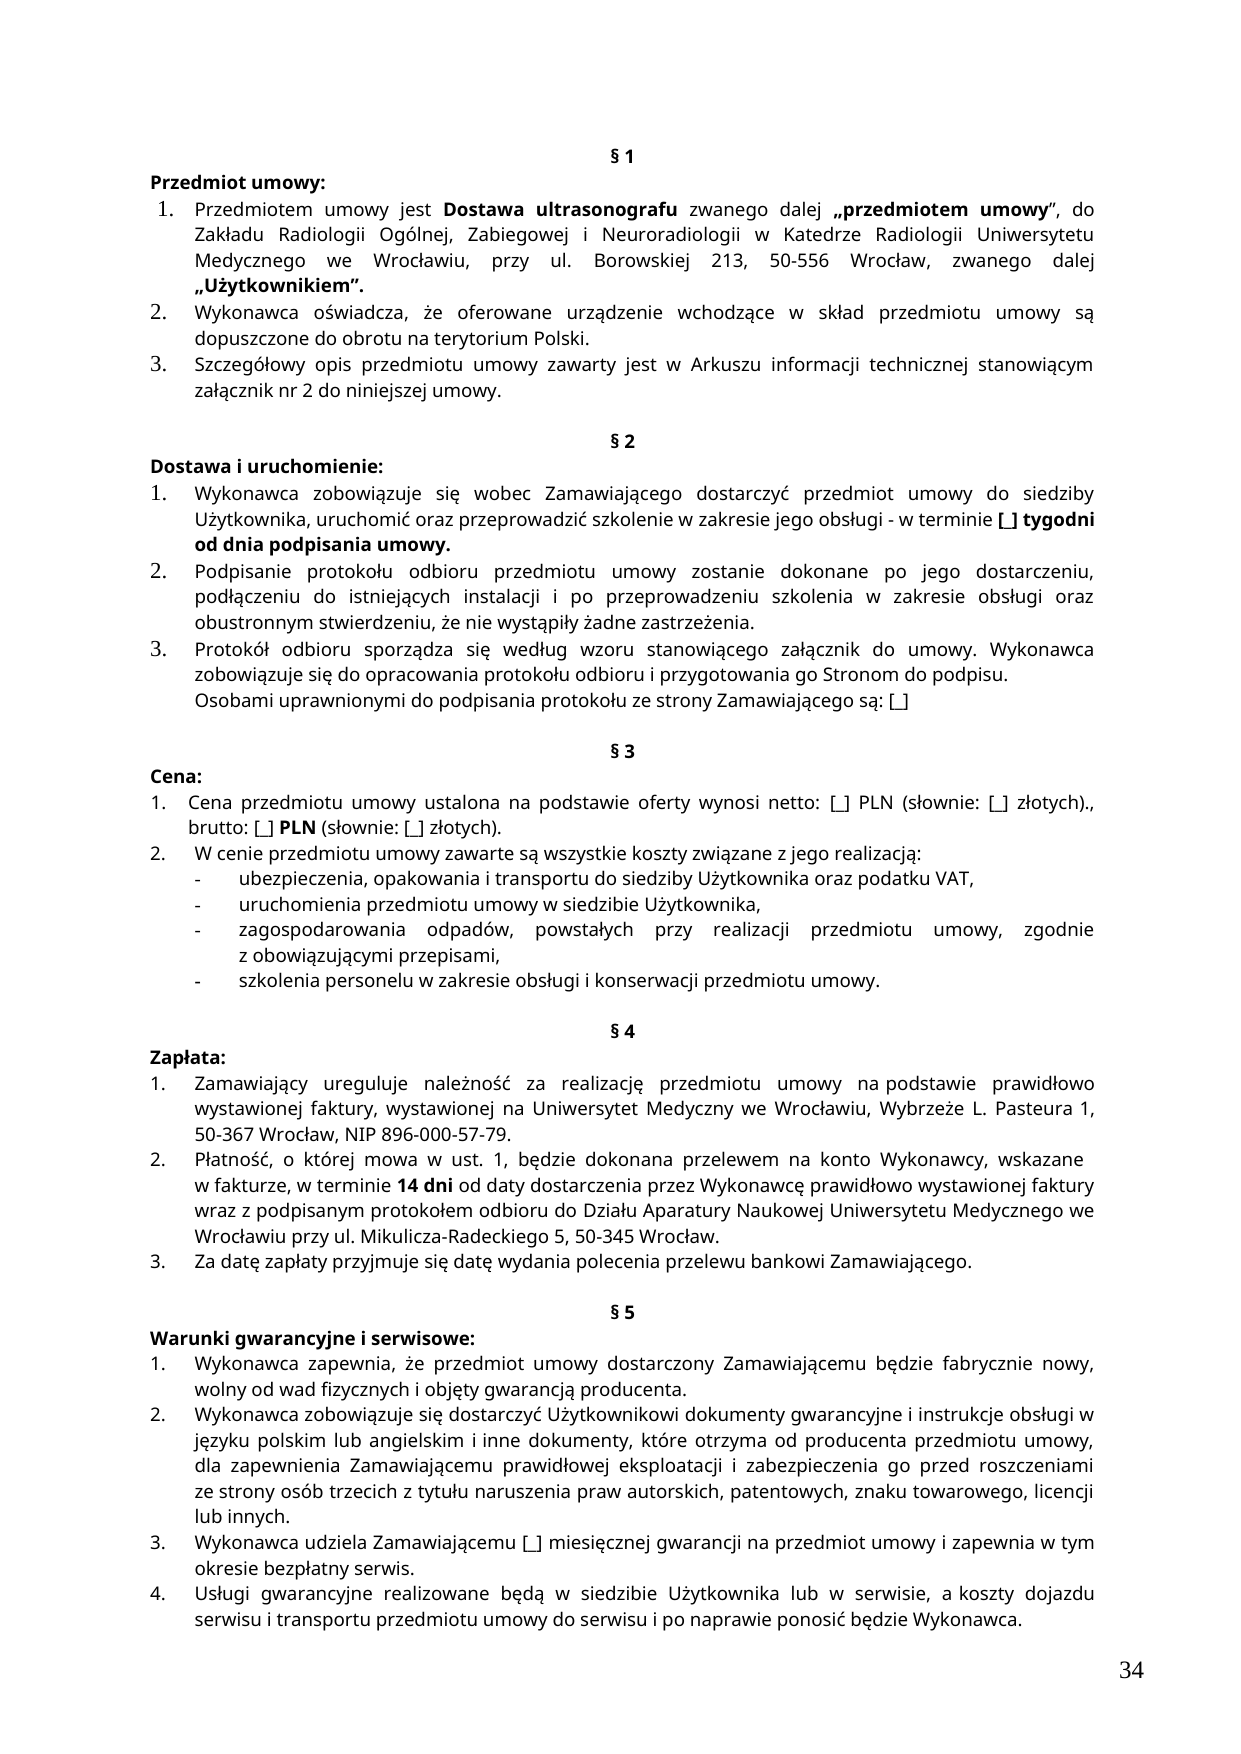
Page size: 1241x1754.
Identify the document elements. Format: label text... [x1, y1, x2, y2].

text § 3 [150, 738, 1095, 764]
text Warunki gwarancyjne i serwisowe: [150, 1325, 1095, 1351]
list Protokół odbioru sporządza się według wzoru stanowiącego załącznik do umowy. Wykonawca zobowiązuje się do opracowania protokołu odbioru i przygotowania go Stronom do podpisu. [150, 635, 1095, 687]
text Przedmiot umowy: [150, 169, 1095, 195]
list Płatność, o której mowa w ust. 1, będzie dokonana przelewem na konto Wykonawcy, wskazane w fakturze, w terminie 14 dni od daty dostarczenia przez Wykonawcę prawidłowo wystawionej faktury wraz z podpisanym protokołem odbioru do Działu Aparatury Naukowej Uniwersytetu Medycznego we Wrocławiu przy ul. Mikulicza-Radeckiego 5, 50-345 Wrocław. [150, 1146, 1095, 1248]
text § 1 [150, 144, 1095, 169]
list Za datę zapłaty przyjmuje się datę wydania polecenia przelewu bankowi Zamawiającego. [150, 1248, 1095, 1274]
list W cenie przedmiotu umowy zawarte są wszystkie koszty związane z jego realizacją: [150, 840, 1095, 866]
list ubezpieczenia, opakowania i transportu do siedziby Użytkownika oraz podatku VAT, [194, 866, 1154, 891]
list Podpisanie protokołu odbioru przedmiotu umowy zostanie dokonane po jego dostarczeniu, podłączeniu do istniejących instalacji i po przeprowadzeniu szkolenia w zakresie obsługi oraz obustronnym stwierdzeniu, że nie wystąpiły żadne zastrzeżenia. [150, 557, 1095, 635]
list Szczegółowy opis przedmiotu umowy zawarty jest w Arkuszu informacji technicznej stanowiącym załącznik nr 2 do niniejszej umowy. [150, 350, 1095, 403]
list Przedmiotem umowy jest Dostawa ultrasonografu zwanego dalej „przedmiotem umowy”, do Zakładu Radiologii Ogólnej, Zabiegowej i Neuroradiologii w Katedrze Radiologii Uniwersytetu Medycznego we Wrocławiu, przy ul. Borowskiej 213, 50-556 Wrocław, zwanego dalej „Użytkownikiem”. [157, 195, 1095, 298]
list Wykonawca zapewnia, że przedmiot umowy dostarczony Zamawiającemu będzie fabrycznie nowy, wolny od wad fizycznych i objęty gwarancją producenta. [150, 1351, 1095, 1402]
text § 2 [150, 428, 1095, 454]
text § 5 [150, 1299, 1095, 1325]
text § 4 [150, 1019, 1095, 1044]
list Wykonawca zobowiązuje się dostarczyć Użytkownikowi dokumenty gwarancyjne i instrukcje obsługi w języku polskim lub angielskim i inne dokumenty, które otrzyma od producenta przedmiotu umowy, dla zapewnienia Zamawiającemu prawidłowej eksploatacji i zabezpieczenia go przed roszczeniami ze strony osób trzecich z tytułu naruszenia praw autorskich, patentowych, znaku towarowego, licencji lub innych. [150, 1402, 1095, 1529]
text Zapłata: [150, 1044, 1095, 1070]
text Cena: [150, 764, 1095, 789]
text Dostawa i uruchomienie: [150, 454, 1154, 479]
text Osobami uprawnionymi do podpisania protokołu ze strony Zamawiającego są: [_] [194, 687, 1095, 713]
list Wykonawca oświadcza, że oferowane urządzenie wchodzące w skład przedmiotu umowy są dopuszczone do obrotu na terytorium Polski. [150, 298, 1095, 350]
list Usługi gwarancyjne realizowane będą w siedzibie Użytkownika lub w serwisie, a koszty dojazdu serwisu i transportu przedmiotu umowy do serwisu i po naprawie ponosić będzie Wykonawca. [150, 1580, 1095, 1631]
list uruchomienia przedmiotu umowy w siedzibie Użytkownika, [194, 891, 1095, 917]
list szkolenia personelu w zakresie obsługi i konserwacji przedmiotu umowy. [194, 968, 1154, 993]
list Zamawiający ureguluje należność za realizację przedmiotu umowy na podstawie prawidłowo wystawionej faktury, wystawionej na Uniwersytet Medyczny we Wrocławiu, Wybrzeże L. Pasteura 1, 50-367 Wrocław, NIP 896-000-57-79. [150, 1070, 1095, 1146]
list Cena przedmiotu umowy ustalona na podstawie oferty wynosi netto: [_] PLN (słownie: [_] złotych)., brutto: [_] PLN (słownie: [_] złotych). [150, 789, 1095, 840]
list zagospodarowania odpadów, powstałych przy realizacji przedmiotu umowy, zgodnie z obowiązującymi przepisami, [194, 917, 1095, 968]
list Wykonawca udziela Zamawiającemu [_] miesięcznej gwarancji na przedmiot umowy i zapewnia w tym okresie bezpłatny serwis. [150, 1529, 1095, 1580]
list Wykonawca zobowiązuje się wobec Zamawiającego dostarczyć przedmiot umowy do siedziby Użytkownika, uruchomić oraz przeprowadzić szkolenie w zakresie jego obsługi - w terminie [_] tygodni od dnia podpisania umowy. [150, 479, 1095, 557]
